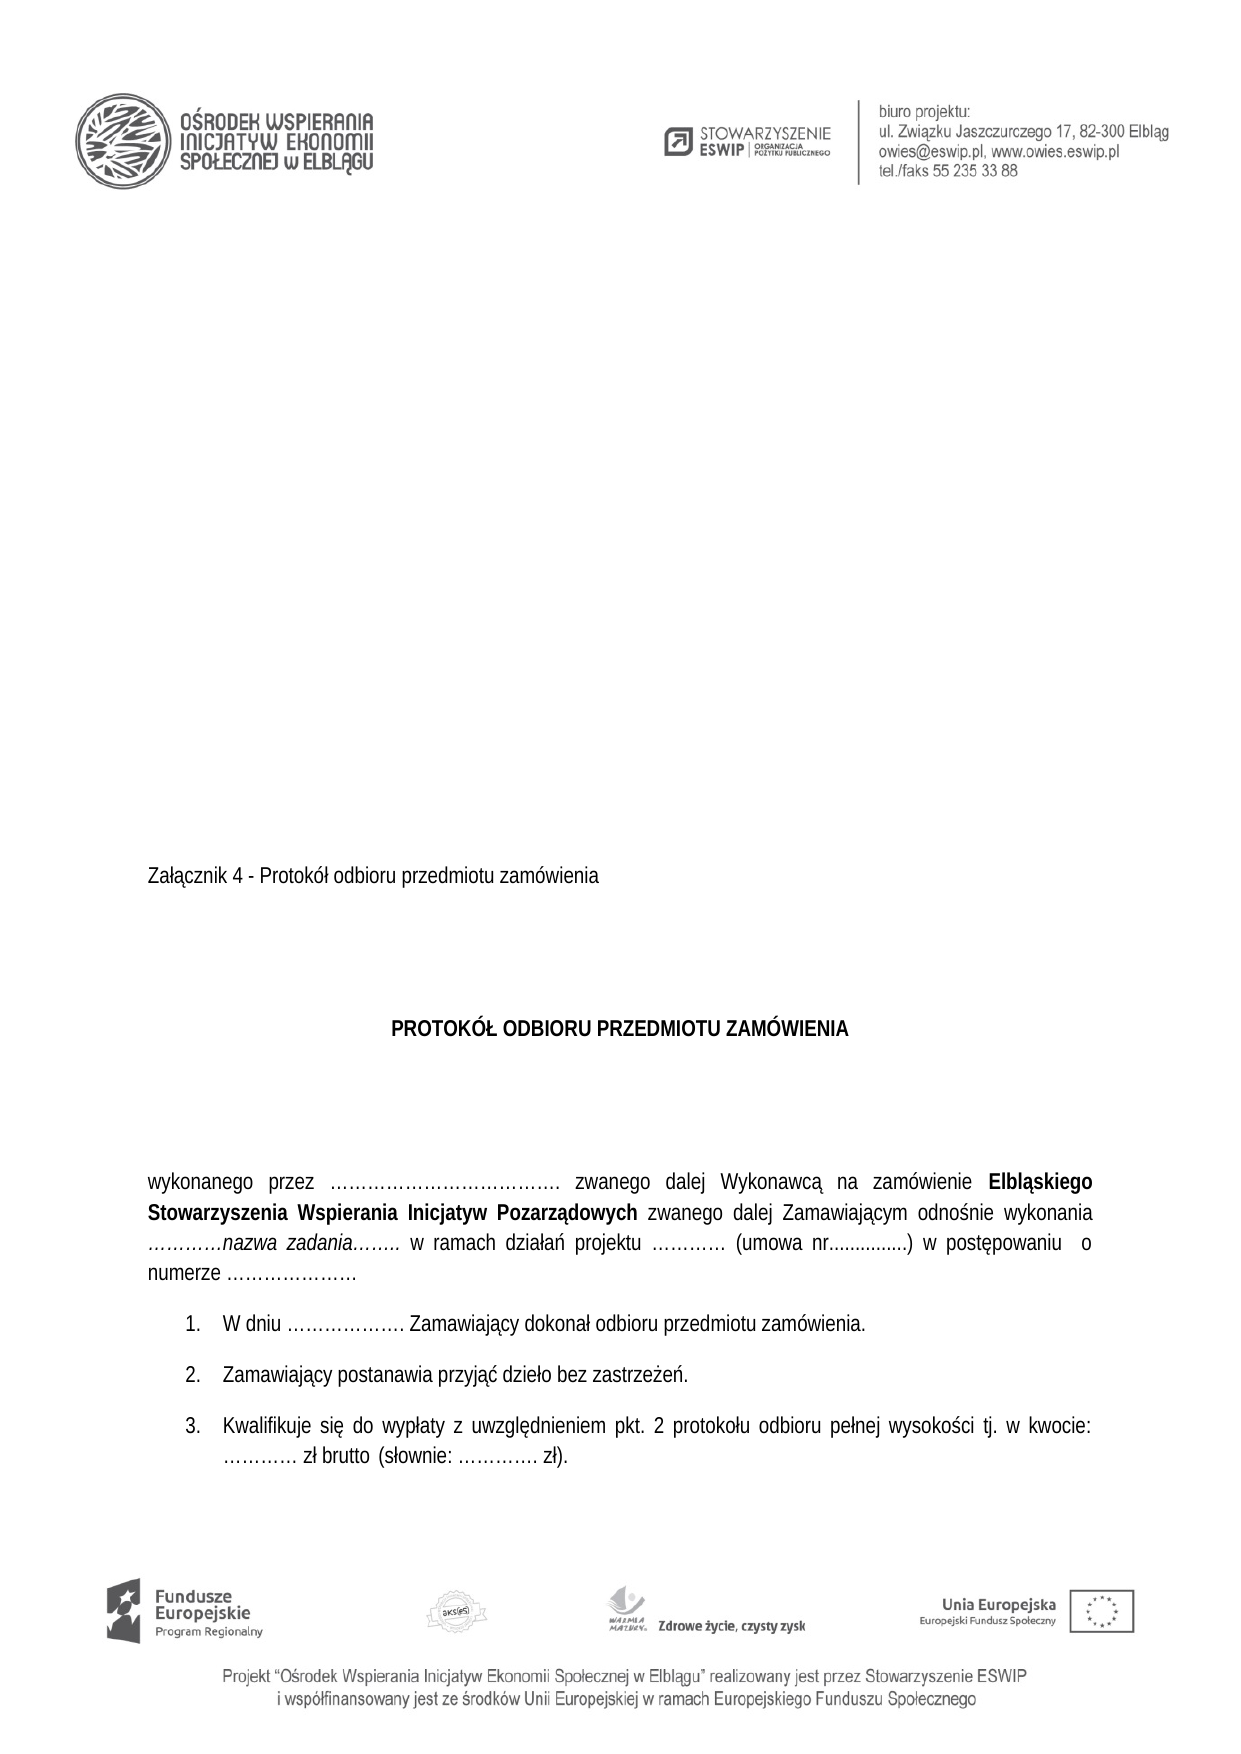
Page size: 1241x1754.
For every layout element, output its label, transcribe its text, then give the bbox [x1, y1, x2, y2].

text wykonanego przez ………………………………. zwanego dalej Wykonawcą na zamówienie Elbląskiego Stowarzyszenia Wspierania Inicjatyw Pozarządowych zwanego dalej Zamawiającym odnośnie wykonania …………nazwa zadania…….. w ramach działań projektu ………… (umowa nr...............) w postępowaniu o numerze ………………… [148, 1168, 1093, 1285]
text Załącznik 4 - Protokół odbioru przedmiotu zamówienia [148, 862, 1093, 888]
list Zamawiający postanawia przyjąć dzieło bez zastrzeżeń. [185, 1361, 1093, 1387]
text PROTOKÓŁ ODBIORU PRZEDMIOTU ZAMÓWIENIA [148, 1015, 1093, 1041]
list Kwalifikuje się do wypłaty z uwzględnieniem pkt. 2 protokołu odbioru pełnej wysokości tj. w kwocie: ………… zł brutto (słownie: …………. zł). [185, 1412, 1093, 1468]
picture [1, 0, 1241, 1750]
list W dniu ………………. Zamawiający dokonał odbioru przedmiotu zamówienia. [185, 1310, 1093, 1336]
